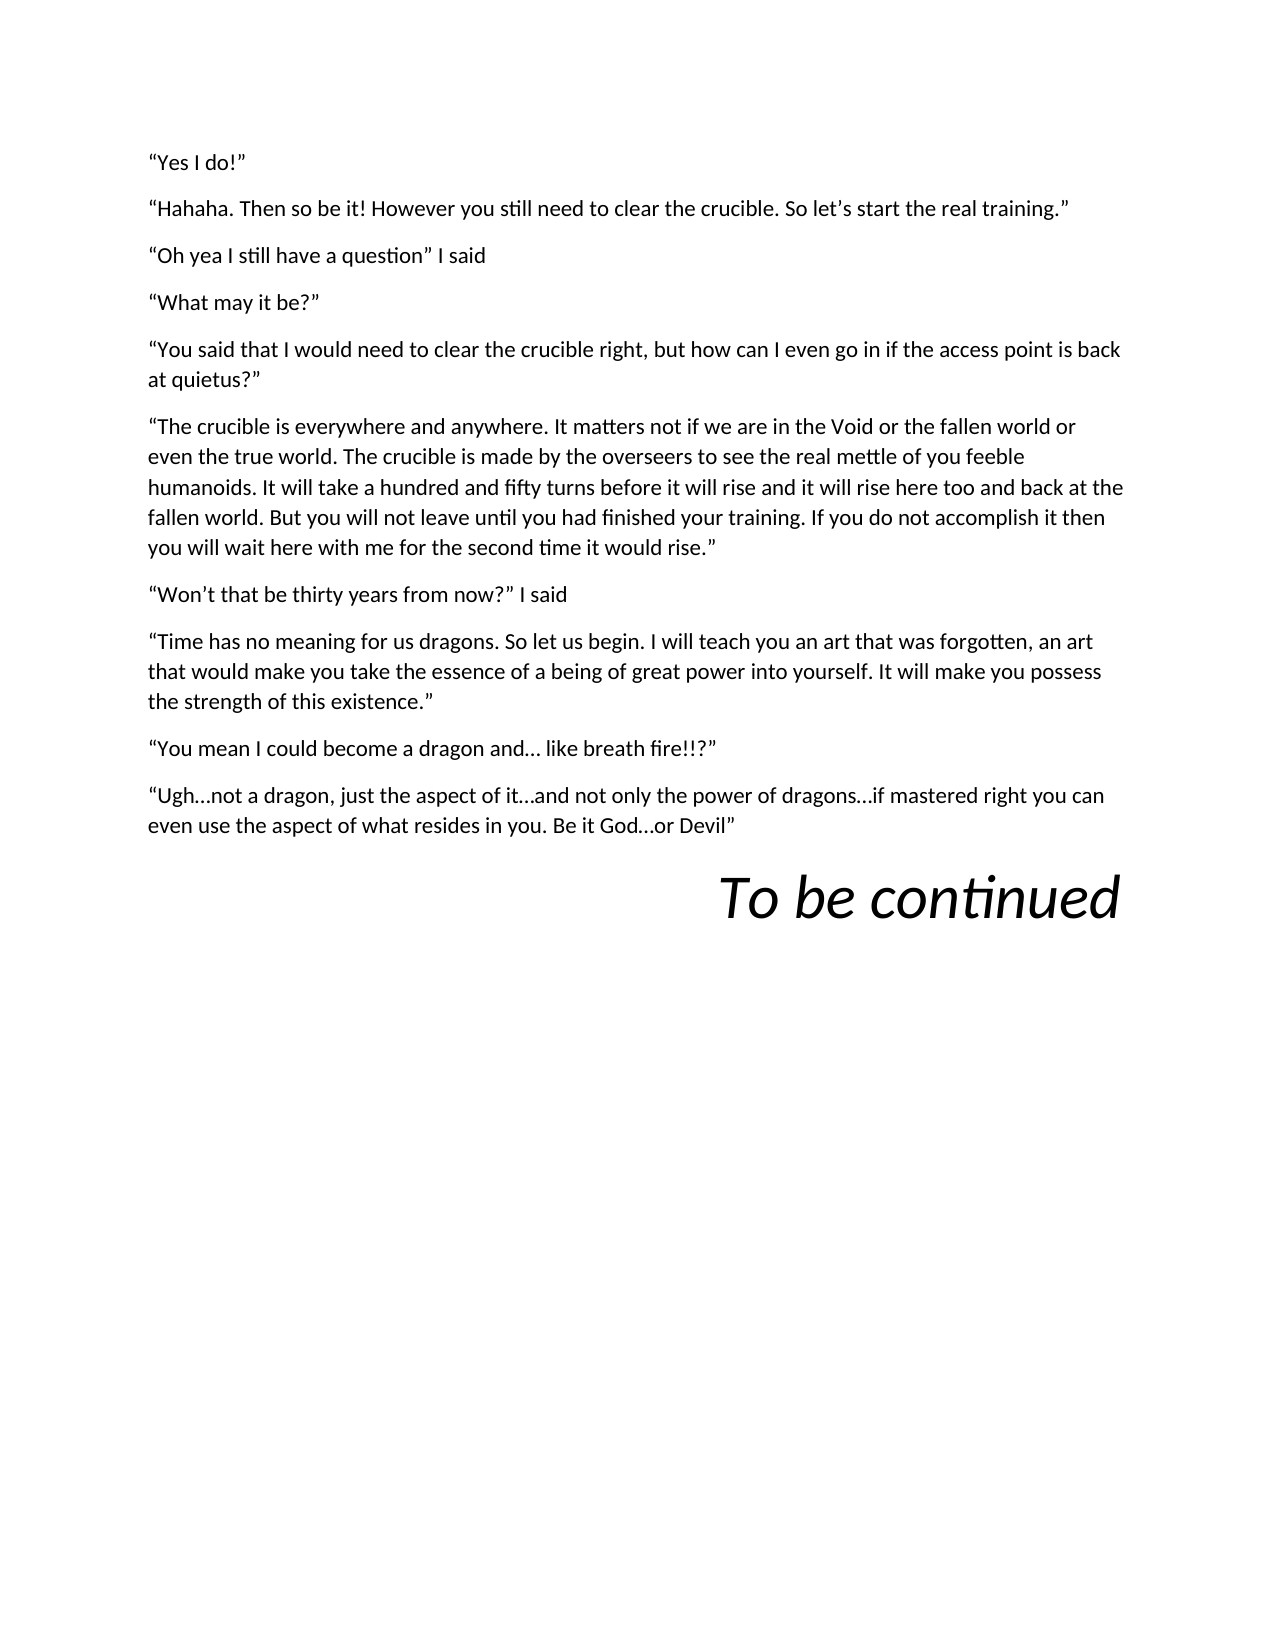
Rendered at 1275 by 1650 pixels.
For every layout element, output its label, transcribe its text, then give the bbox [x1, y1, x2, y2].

text “Yes I do!” [148, 148, 1127, 176]
text “You said that I would need to clear the crucible right, but how can I even go in if the access point is back at quietus?” [148, 335, 1127, 393]
text “Ugh…not a dragon, just the aspect of it…and not only the power of dragons…if mastered right you can even use the aspect of what resides in you. Be it God…or Devil” [148, 781, 1127, 839]
text “You mean I could become a dragon and… like breath fire!!?” [148, 734, 1127, 762]
text “Won’t that be thirty years from now?” I said [148, 580, 1127, 608]
text “Hahaha. Then so be it! However you still need to clear the crucible. So let’s start the real training.” [148, 194, 1127, 222]
text “The crucible is everywhere and anywhere. It matters not if we are in the Void or the fallen world or even the true world. The crucible is made by the overseers to see the real mettle of you feeble humanoids. It will take a hundred and fifty turns before it will rise and it will rise here too and back at the fallen world. But you will not leave until you had finished your training. If you do not accomplish it then you will wait here with me for the second time it would rise.” [148, 412, 1127, 561]
text To be continued [148, 858, 1127, 934]
text “What may it be?” [148, 288, 1127, 316]
text “Time has no meaning for us dragons. So let us begin. I will teach you an art that was forgotten, an art that would make you take the essence of a being of great power into yourself. It will make you possess the strength of this existence.” [148, 627, 1127, 715]
text “Oh yea I still have a question” I said [148, 241, 1127, 269]
